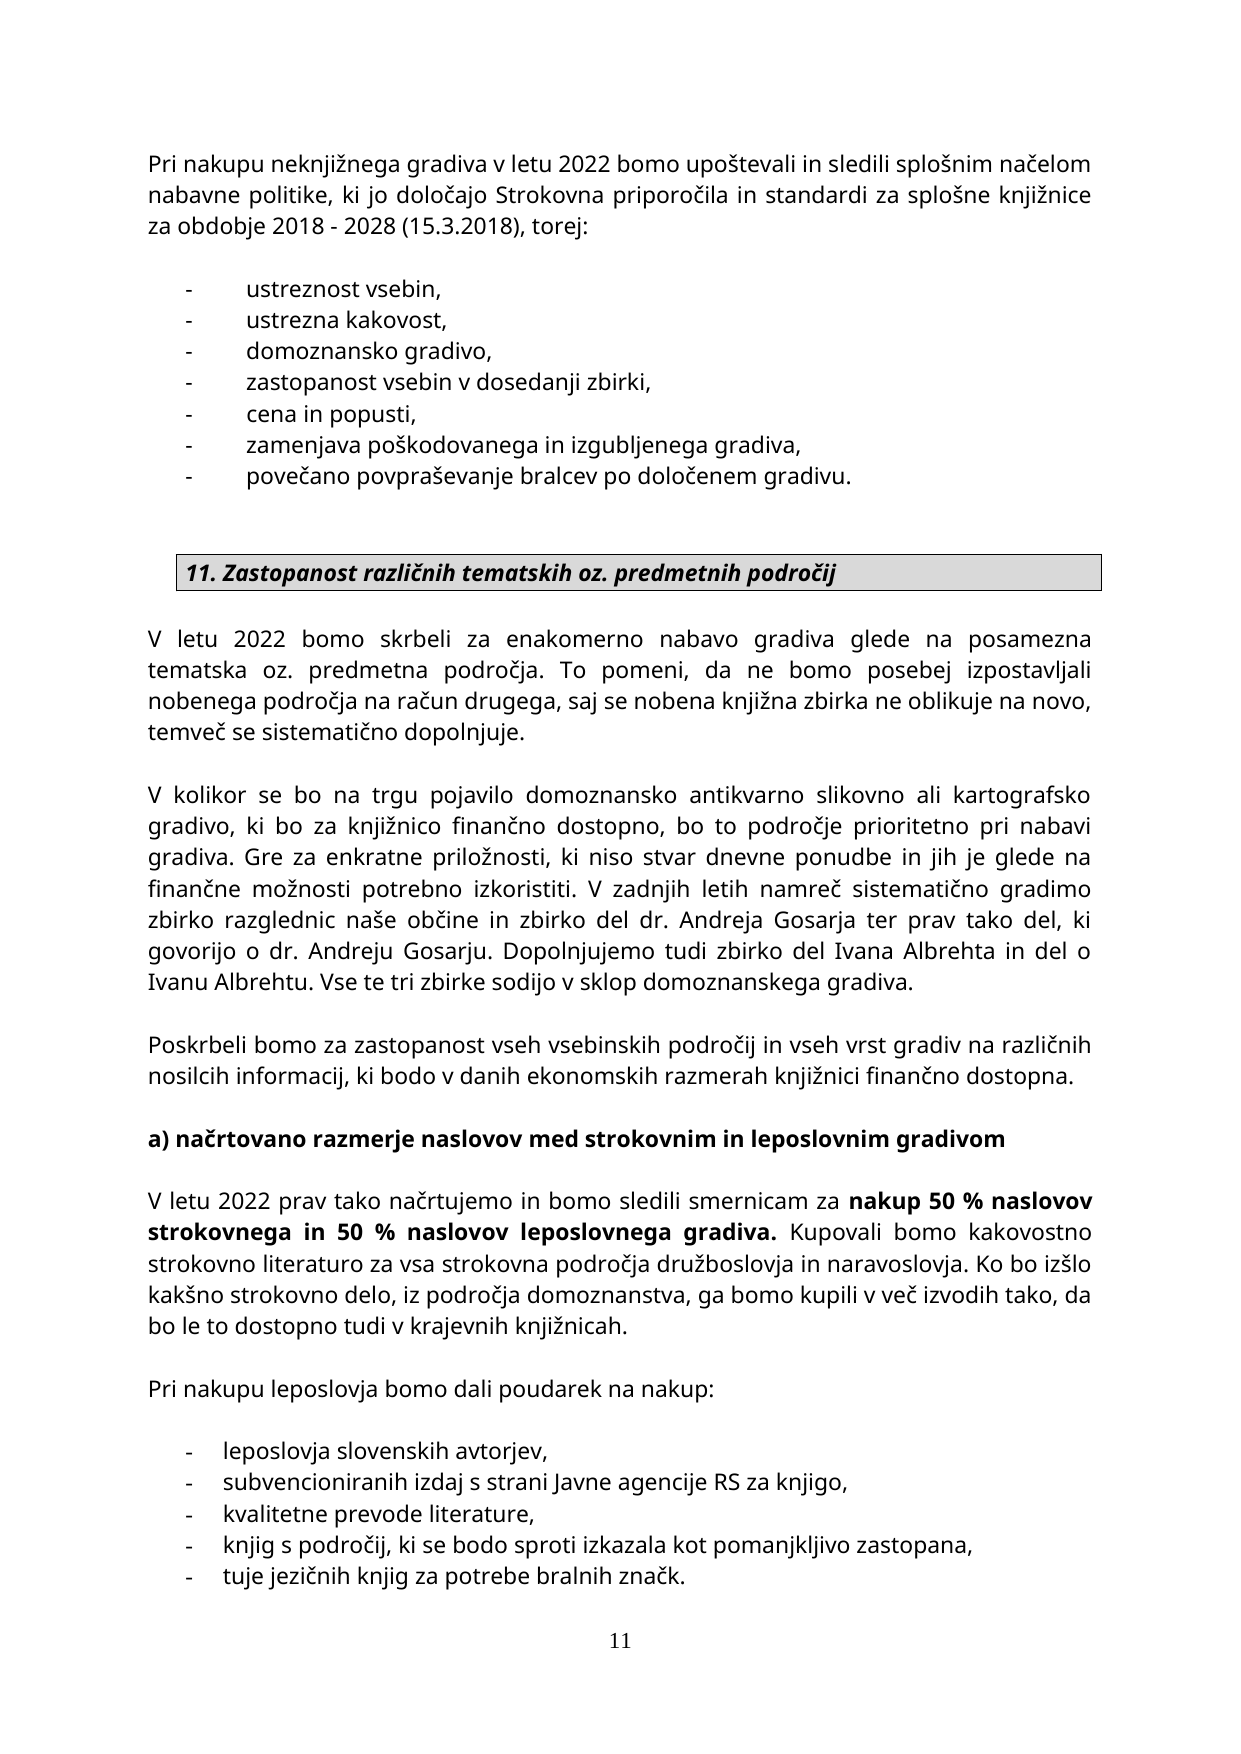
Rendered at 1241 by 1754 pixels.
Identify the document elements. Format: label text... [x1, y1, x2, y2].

text 11. Zastopanost različnih tematskih oz. predmetnih področij [177, 555, 1101, 590]
text - povečano povpraševanje bralcev po določenem gradivu. [185, 460, 1093, 491]
text - zamenjava poškodovanega in izgubljenega gradiva, [185, 429, 1093, 460]
text - cena in popusti, [185, 398, 1093, 429]
text Pri nakupu neknjižnega gradiva v letu 2022 bomo upoštevali in sledili splošnim načelom nabavne politike, ki jo določajo Strokovna priporočila in standardi za splošne knjižnice za obdobje 2018 - 2028 (15.3.2018), torej: [148, 148, 1093, 241]
list kvalitetne prevode literature, [185, 1498, 1093, 1529]
text V letu 2022 prav tako načrtujemo in bomo sledili smernicam za nakup 50 % naslovov strokovnega in 50 % naslovov leposlovnega gradiva. Kupovali bomo kakovostno strokovno literaturo za vsa strokovna področja družboslovja in naravoslovja. Ko bo izšlo kakšno strokovno delo, iz področja domoznanstva, ga bomo kupili v več izvodih tako, da bo le to dostopno tudi v krajevnih knjižnicah. [148, 1185, 1093, 1341]
text Poskrbeli bomo za zastopanost vseh vsebinskih področij in vseh vrst gradiv na različnih nosilcih informacij, ki bodo v danih ekonomskih razmerah knjižnici finančno dostopna. [148, 1029, 1093, 1091]
text - domoznansko gradivo, [185, 335, 1093, 366]
text - ustrezna kakovost, [185, 304, 1093, 335]
text V kolikor se bo na trgu pojavilo domoznansko antikvarno slikovno ali kartografsko gradivo, ki bo za knjižnico finančno dostopno, bo to področje prioritetno pri nabavi gradiva. Gre za enkratne priložnosti, ki niso stvar dnevne ponudbe in jih je glede na finančne možnosti potrebno izkoristiti. V zadnjih letih namreč sistematično gradimo zbirko razglednic naše občine in zbirko del dr. Andreja Gosarja ter prav tako del, ki govorijo o dr. Andreju Gosarju. Dopolnjujemo tudi zbirko del Ivana Albrehta in del o Ivanu Albrehtu. Vse te tri zbirke sodijo v sklop domoznanskega gradiva. [148, 779, 1093, 998]
list subvencioniranih izdaj s strani Javne agencije RS za knjigo, [185, 1466, 1093, 1498]
text - zastopanost vsebin v dosedanji zbirki, [185, 366, 1093, 398]
list leposlovja slovenskih avtorjev, [185, 1435, 1093, 1466]
text a) načrtovano razmerje naslovov med strokovnim in leposlovnim gradivom [148, 1123, 1093, 1154]
text Pri nakupu leposlovja bomo dali poudarek na nakup: [148, 1373, 1093, 1404]
list tuje jezičnih knjig za potrebe bralnih značk. [185, 1560, 1093, 1591]
text - ustreznost vsebin, [185, 273, 1093, 304]
text V letu 2022 bomo skrbeli za enakomerno nabavo gradiva glede na posamezna tematska oz. predmetna področja. To pomeni, da ne bomo posebej izpostavljali nobenega področja na račun drugega, saj se nobena knjižna zbirka ne oblikuje na novo, temveč se sistematično dopolnjuje. [148, 623, 1093, 748]
list knjig s področij, ki se bodo sproti izkazala kot pomanjkljivo zastopana, [185, 1529, 1093, 1560]
